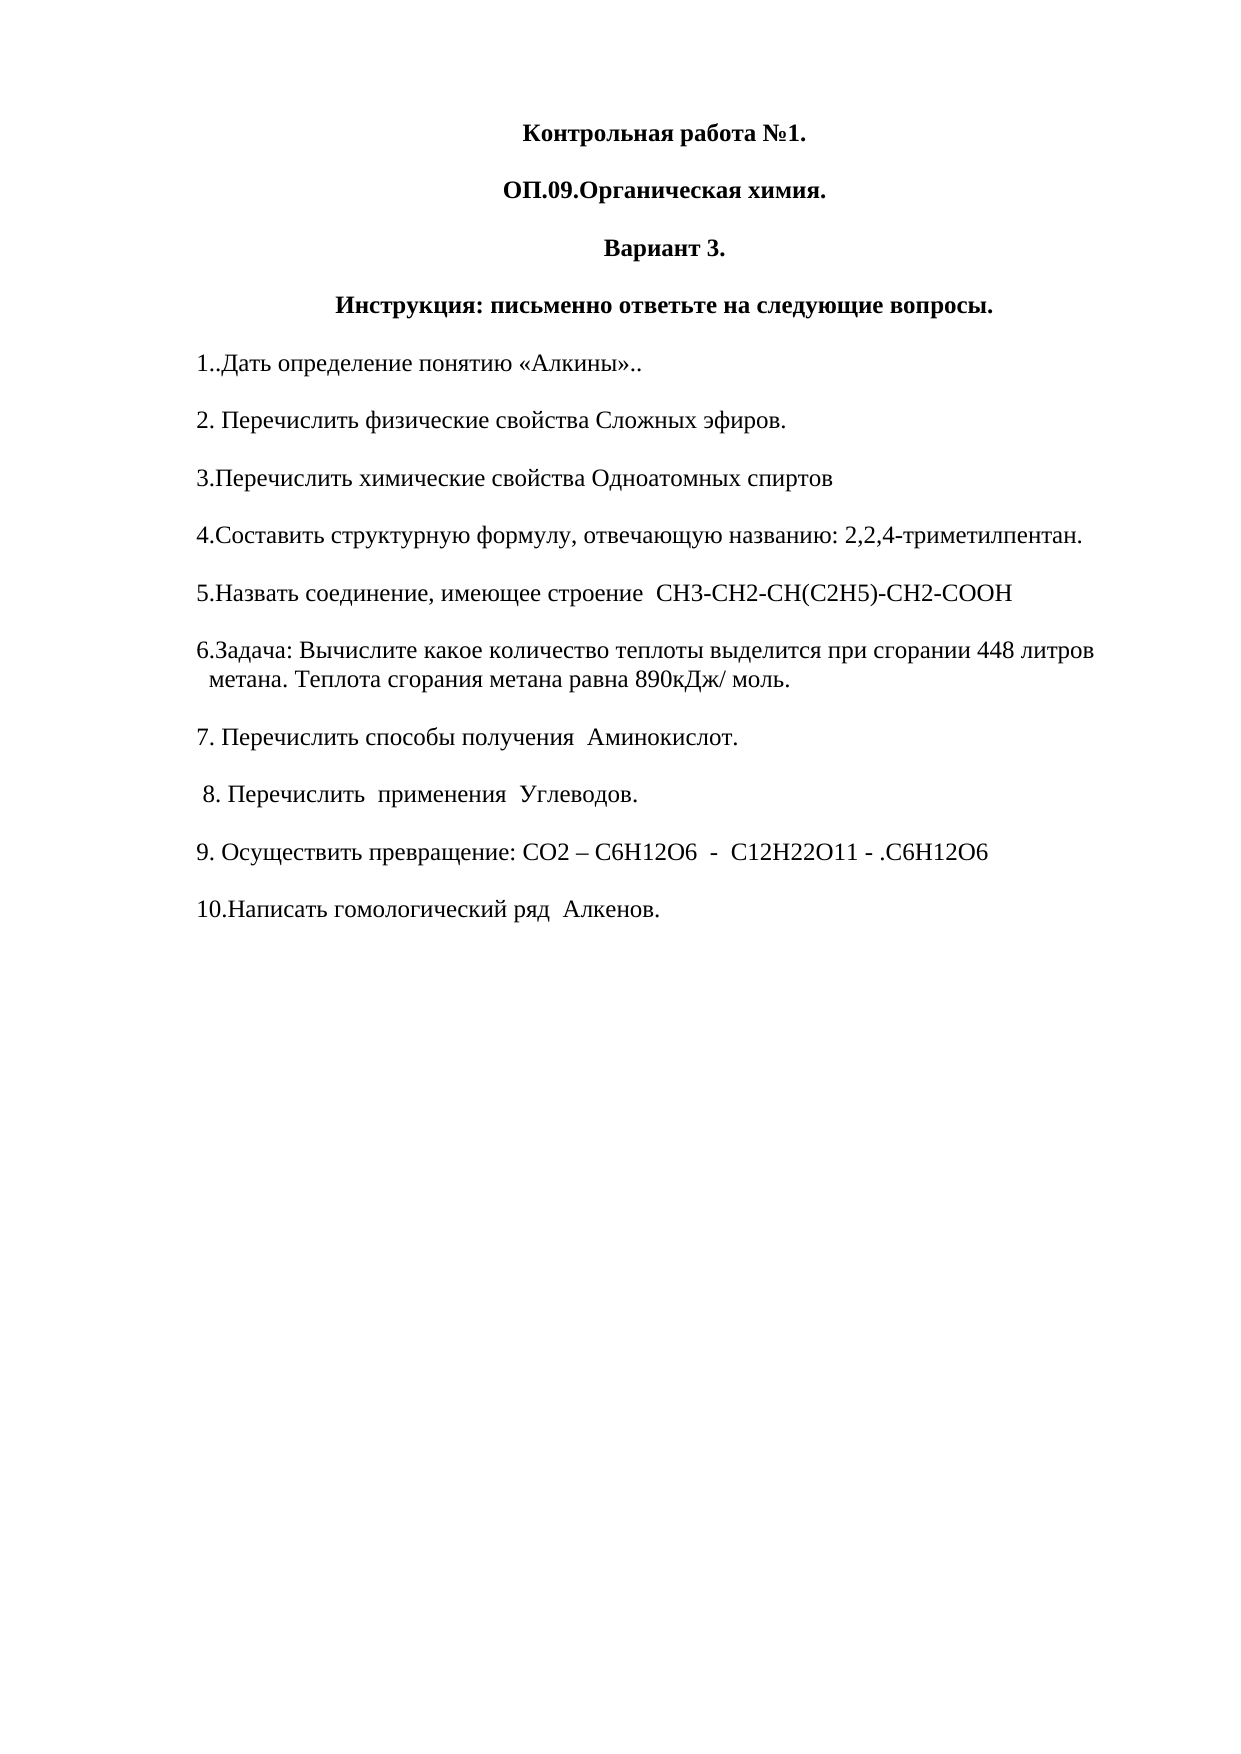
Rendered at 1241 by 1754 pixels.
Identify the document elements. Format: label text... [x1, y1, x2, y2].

text 9. Осуществить превращение: СО2 – С6Н12О6 - С12Н22О11 - .С6Н12О6 [177, 837, 1152, 866]
text Вариант 3. [177, 233, 1152, 262]
text 5.Назвать соединение, имеющее строение СН3-СН2-СН(С2Н5)-СН2-СООН [177, 578, 1152, 607]
text Инструкция: письменно ответьте на следующие вопросы. [177, 291, 1152, 319]
text 2. Перечислить физические свойства Сложных эфиров. [177, 406, 1152, 434]
text ОП.09.Органическая химия. [177, 176, 1152, 204]
text 6.Задача: Вычислите какое количество теплоты выделится при сгорании [177, 636, 1152, 664]
text 7. Перечислить способы получения Аминокислот. [177, 722, 1152, 751]
text 4.Составить структурную формулу, отвечающую названию: 2,2,4-триметилпентан. [177, 521, 1152, 549]
text 8. Перечислить применения Углеводов. [177, 779, 1152, 808]
text Контрольная работа №1. [177, 118, 1152, 147]
text 1..Дать определение понятию «Алкины».. [177, 348, 1152, 377]
text метана. Теплота сгорания метана равна 890кДж/ моль. [177, 664, 1152, 693]
text 3.Перечислить химические свойства Одноатомных спиртов [177, 463, 1152, 492]
text 10.Написать гомологический ряд Алкенов. [177, 894, 1152, 923]
